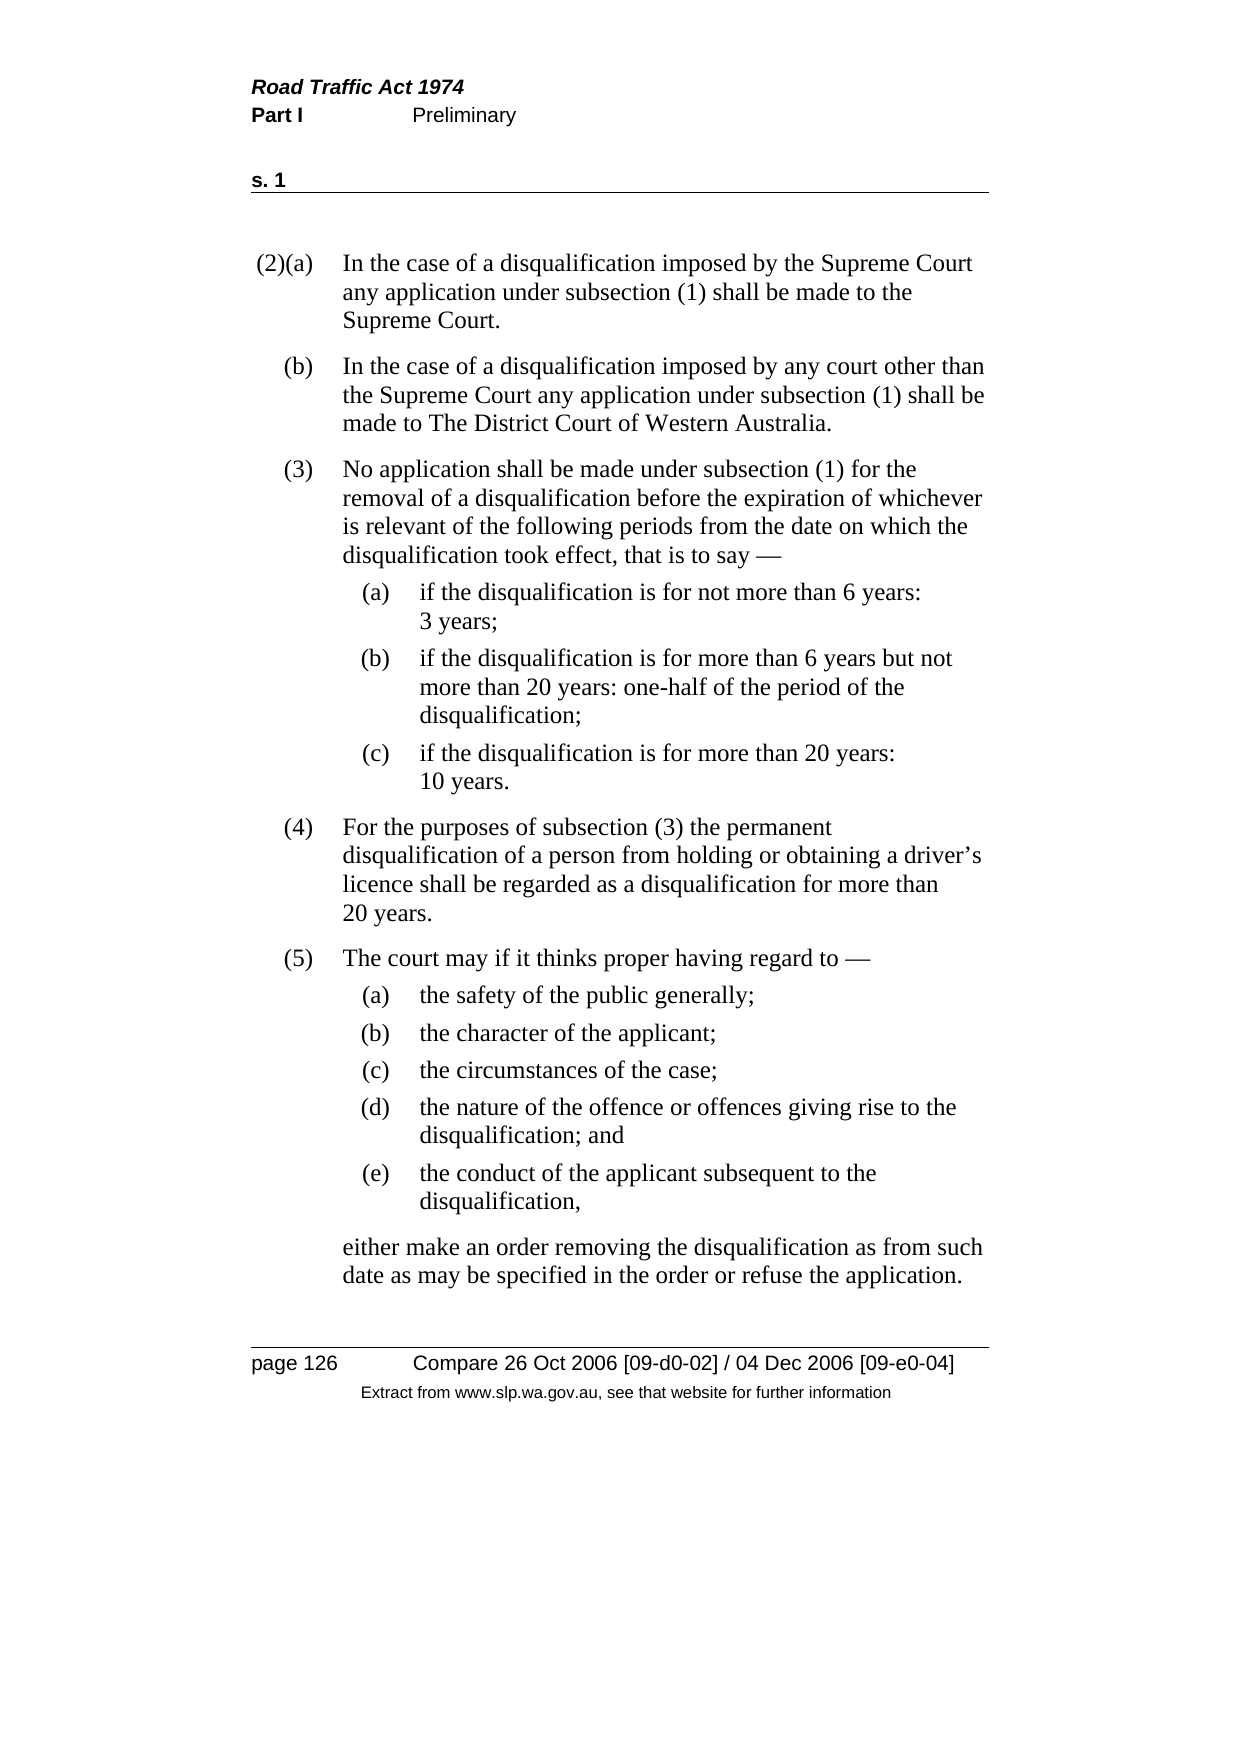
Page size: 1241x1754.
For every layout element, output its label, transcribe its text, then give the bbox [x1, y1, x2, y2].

text either make an order removing the disqualification as from such date as may be specified in the order or refuse the application. [251, 1232, 989, 1289]
text (c) the circumstances of the case; [251, 1055, 989, 1083]
text (b) the character of the applicant; [251, 1018, 989, 1046]
text (b) In the case of a disqualification imposed by any court other than the Supreme Court any application under subsection (1) shall be made to The District Court of Western Australia. [251, 351, 989, 437]
text (5) The court may if it thinks proper having regard to — [251, 943, 989, 972]
text (2)(a) In the case of a disqualification imposed by the Supreme Court any application under subsection (1) shall be made to the Supreme Court. [251, 248, 989, 334]
text (4) For the purposes of subsection (3) the permanent disqualification of a person from holding or obtaining a driver’s licence shall be regarded as a disqualification for more than 20 years. [251, 812, 989, 927]
text (e) the conduct of the applicant subsequent to the disqualification, [251, 1158, 989, 1215]
text (3) No application shall be made under subsection (1) for the removal of a disqualification before the expiration of whichever is relevant of the following periods from the date on which the disqualification took effect, that is to say — [251, 454, 989, 569]
text (a) if the disqualification is for not more than 6 years: 3 years; [251, 577, 989, 635]
text (a) the safety of the public generally; [251, 981, 989, 1009]
text (d) the nature of the offence or offences giving rise to the disqualification; and [251, 1092, 989, 1149]
text (b) if the disqualification is for more than 6 years but not more than 20 years: one-half of the period of the disqualification; [251, 643, 989, 729]
text (c) if the disqualification is for more than 20 years: 10 years. [251, 738, 989, 795]
